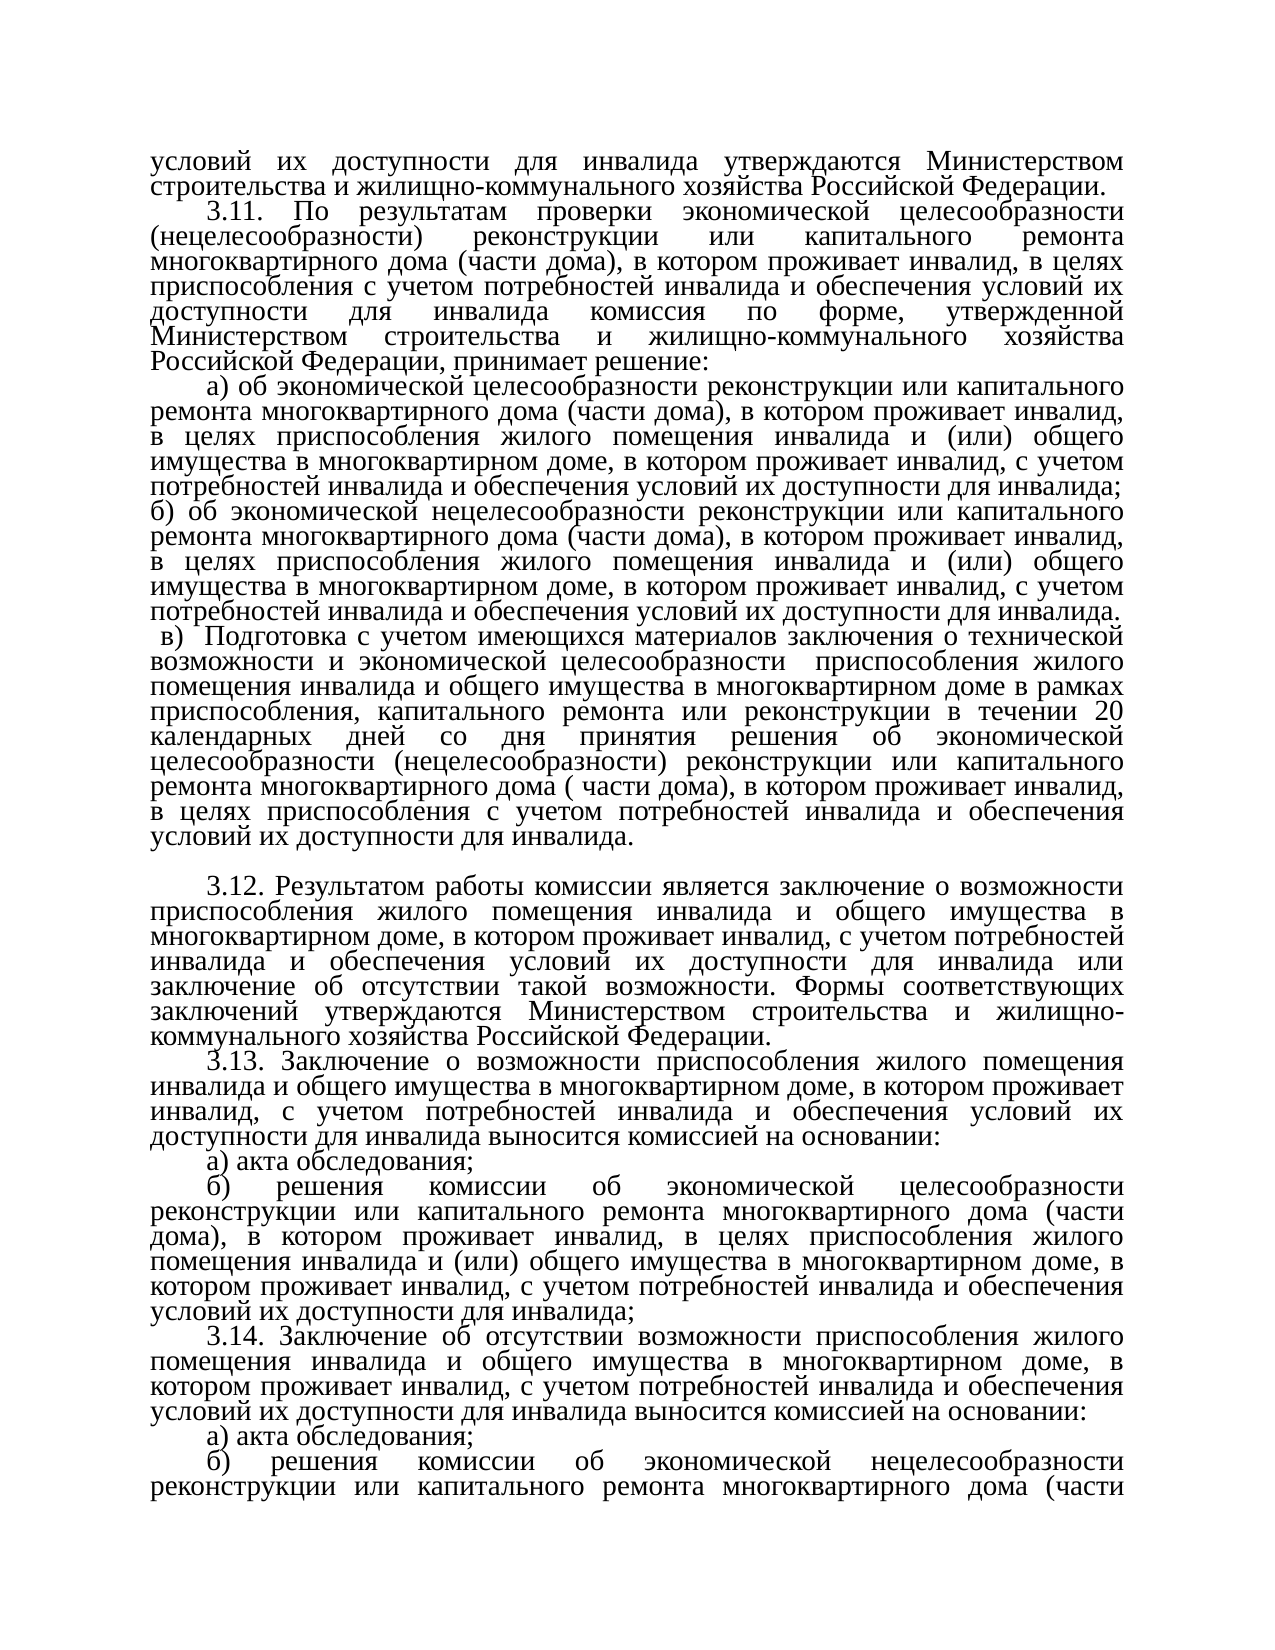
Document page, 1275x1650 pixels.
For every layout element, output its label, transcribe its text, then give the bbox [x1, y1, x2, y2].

text 3.12. Результатом работы комиссии является заключение о возможности приспособления жилого помещения инвалида и общего имущества в многоквартирном доме, в котором проживает инвалид, с учетом потребностей инвалида и обеспечения условий их доступности для инвалида или заключение об отсутствии такой возможности. Формы соответствующих заключений утверждаются Министерством строительства и жилищно-коммунального хозяйства Российской Федерации. [150, 875, 1125, 1050]
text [150, 1450, 1125, 1500]
text а) акта обследования; [150, 1425, 1125, 1450]
text а) акта обследования; [150, 1150, 1125, 1175]
text б) об экономической нецелесообразности реконструкции или капитального ремонта многоквартирного дома (части дома), в котором проживает инвалид, в целях приспособления жилого помещения инвалида и (или) общего имущества в многоквартирном доме, в котором проживает инвалид, с учетом потребностей инвалида и обеспечения условий их доступности для инвалида. [150, 500, 1125, 625]
text а) об экономической целесообразности реконструкции или капитального ремонта многоквартирного дома (части дома), в котором проживает инвалид, в целях приспособления жилого помещения инвалида и (или) общего имущества в многоквартирном доме, в котором проживает инвалид, с учетом потребностей инвалида и обеспечения условий их доступности для инвалида; [150, 375, 1125, 500]
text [150, 150, 1125, 200]
text б) решения комиссии об экономической целесообразности реконструкции или капитального ремонта многоквартирного дома (части дома), в котором проживает инвалид, в целях приспособления жилого помещения инвалида и (или) общего имущества в многоквартирном доме, в котором проживает инвалид, с учетом потребностей инвалида и обеспечения условий их доступности для инвалида; [150, 1175, 1125, 1325]
text 3.14. Заключение об отсутствии возможности приспособления жилого помещения инвалида и общего имущества в многоквартирном доме, в котором проживает инвалид, с учетом потребностей инвалида и обеспечения условий их доступности для инвалида выносится комиссией на основании: [150, 1325, 1125, 1425]
text в) Подготовка с учетом имеющихся материалов заключения о технической возможности и экономической целесообразности приспособления жилого помещения инвалида и общего имущества в многоквартирном доме в рамках приспособления, капитального ремонта или реконструкции в течении 20 календарных дней со дня принятия решения об экономической целесообразности (нецелесообразности) реконструкции или капитального ремонта многоквартирного дома ( части дома), в котором проживает инвалид, в целях приспособления с учетом потребностей инвалида и обеспечения условий их доступности для инвалида. [150, 625, 1125, 850]
text 3.13. Заключение о возможности приспособления жилого помещения инвалида и общего имущества в многоквартирном доме, в котором проживает инвалид, с учетом потребностей инвалида и обеспечения условий их доступности для инвалида выносится комиссией на основании: [150, 1050, 1125, 1150]
text 3.11. По результатам проверки экономической целесообразности (нецелесообразности) реконструкции или капитального ремонта многоквартирного дома (части дома), в котором проживает инвалид, в целях приспособления с учетом потребностей инвалида и обеспечения условий их доступности для инвалида комиссия по форме, утвержденной Министерством строительства и жилищно-коммунального хозяйства Российской Федерации, принимает решение: [150, 200, 1125, 375]
